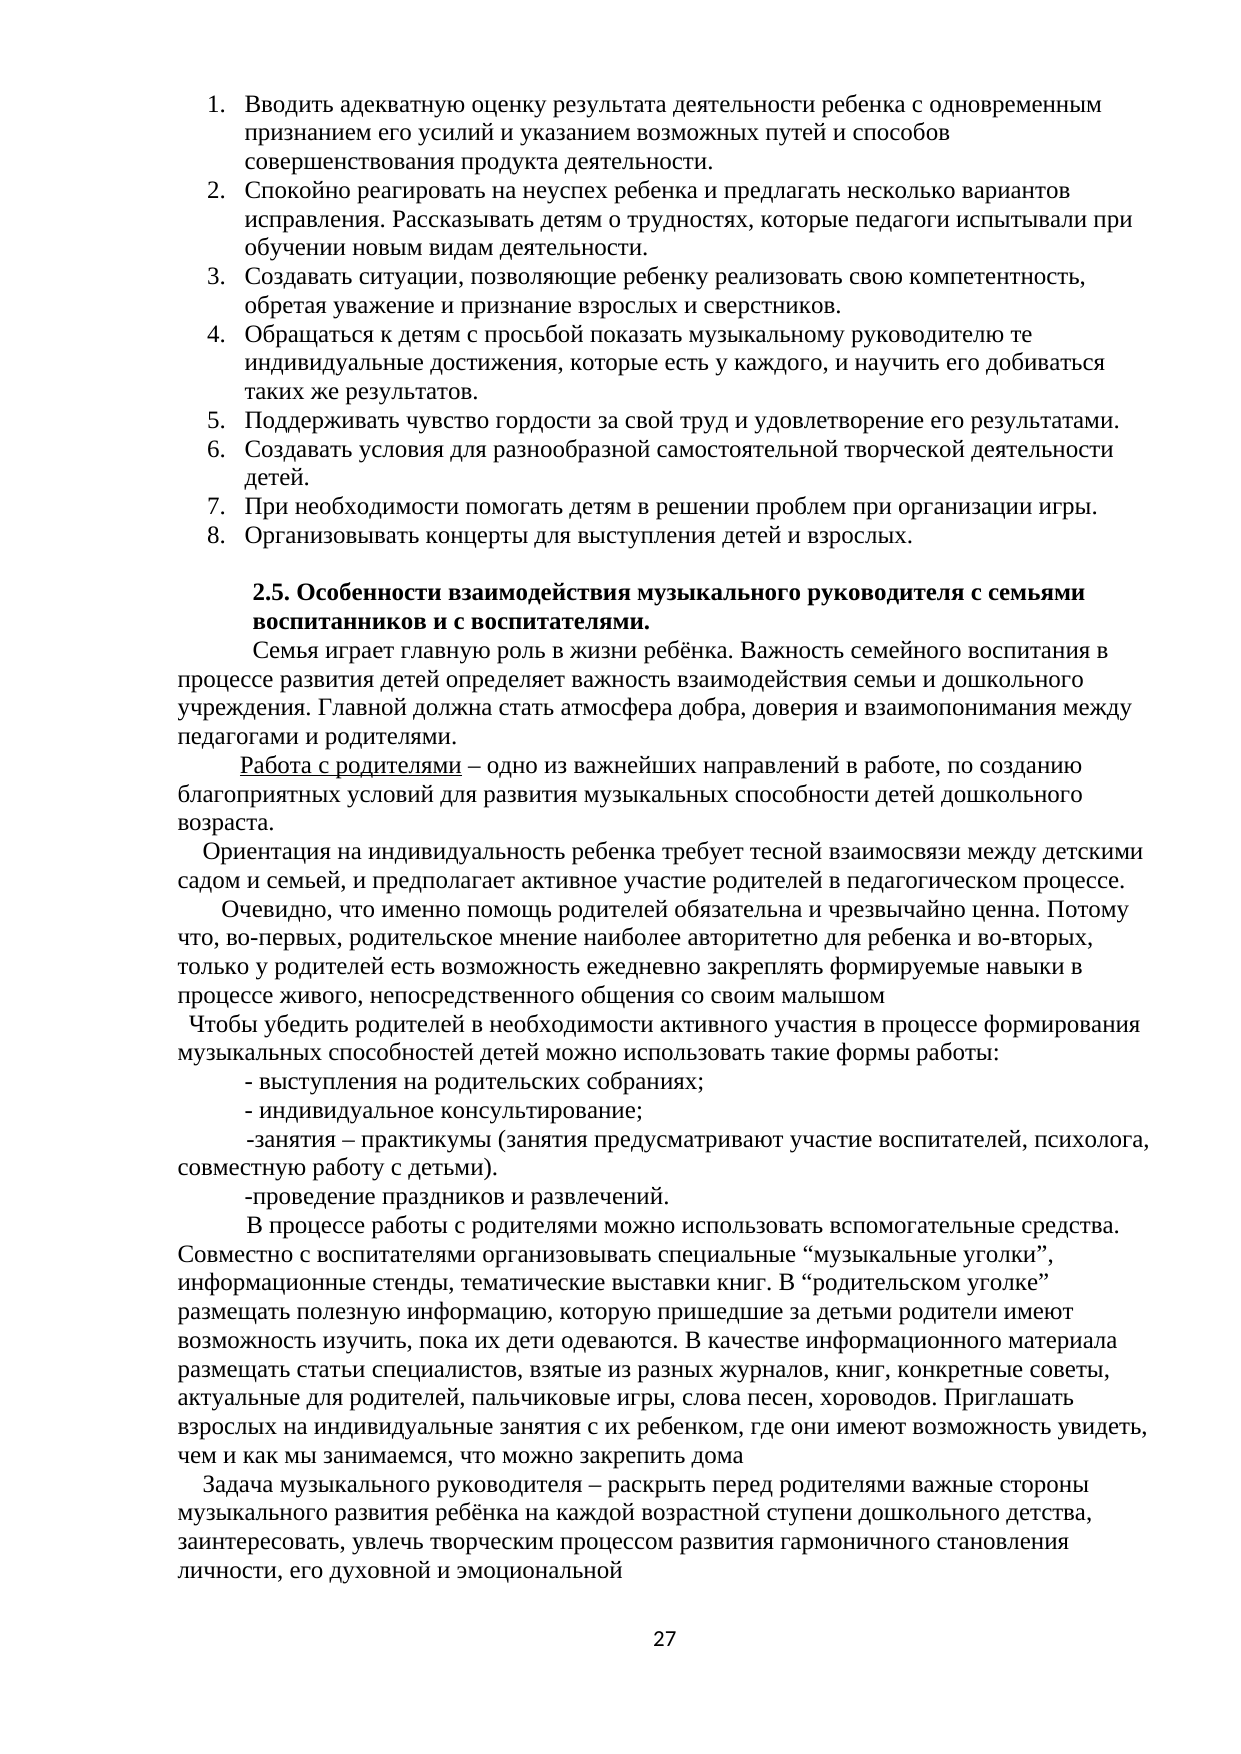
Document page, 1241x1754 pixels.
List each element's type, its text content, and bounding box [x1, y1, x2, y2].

list Вводить адекватную оценку результата деятельности ребенка с одновременным признанием его усилий и указанием возможных путей и способов совершенствования продукта деятельности. [207, 89, 1152, 175]
text Работа с родителями – одно из важнейших направлений в работе, по созданию благоприятных условий для развития музыкальных способности детей дошкольного возраста. [177, 750, 1152, 836]
text Задача музыкального руководителя – раскрыть перед родителями важные стороны музыкального развития ребёнка на каждой возрастной ступени дошкольного детства, заинтересовать, увлечь творческим процессом развития гармоничного становления личности, его духовной и эмоциональной [177, 1469, 1152, 1584]
list Создавать ситуации, позволяющие ребенку реализовать свою компетентность, обретая уважение и признание взрослых и сверстников. [207, 261, 1152, 319]
text - индивидуальное консультирование; [244, 1095, 1152, 1124]
text Ориентация на индивидуальность ребенка требует тесной взаимосвязи между детскими садом и семьей, и предполагает активное участие родителей в педагогическом процессе. [177, 836, 1152, 894]
list При необходимости помогать детям в решении проблем при организации игры. [207, 491, 1152, 520]
list Создавать условия для разнообразной самостоятельной творческой деятельности детей. [207, 434, 1152, 491]
text Семья играет главную роль в жизни ребёнка. Важность семейного воспитания в процессе развития детей определяет важность взаимодействия семьи и дошкольного учреждения. Главной должна стать атмосфера добра, доверия и взаимопонимания между педагогами и родителями. [177, 635, 1152, 750]
text - выступления на родительских собраниях; [244, 1066, 1152, 1095]
list Организовывать концерты для выступления детей и взрослых. [207, 520, 1152, 549]
list Поддерживать чувство гордости за свой труд и удовлетворение его результатами. [207, 405, 1152, 434]
text В процессе работы с родителями можно использовать вспомогательные средства. Совместно с воспитателями организовывать специальные “музыкальные уголки”, информационные стенды, тематические выставки книг. В “родительском уголке” размещать полезную информацию, которую пришедшие за детьми родители имеют возможность изучить, пока их дети одеваются. В качестве информационного материала размещать статьи специалистов, взятые из разных журналов, книг, конкретные советы, актуальные для родителей, пальчиковые игры, слова песен, хороводов. Приглашать взрослых на индивидуальные занятия с их ребенком, где они имеют возможность увидеть, чем и как мы занимаемся, что можно закрепить дома [177, 1210, 1152, 1469]
list Обращаться к детям с просьбой показать музыкальному руководителю те индивидуальные достижения, которые есть у каждого, и научить его добиваться таких же результатов. [207, 319, 1152, 405]
text -занятия – практикумы (занятия предусматривают участие воспитателей, психолога, совместную работу с детьми). [177, 1124, 1152, 1181]
text -проведение праздников и развлечений. [244, 1181, 1152, 1210]
list Спокойно реагировать на неуспех ребенка и предлагать несколько вариантов исправления. Рассказывать детям о трудностях, которые педагоги испытывали при обучении новым видам деятельности. [207, 175, 1152, 261]
text Очевидно, что именно помощь родителей обязательна и чрезвычайно ценна. Потому что, во-первых, родительское мнение наиболее авторитетно для ребенка и во-вторых, только у родителей есть возможность ежедневно закреплять формируемые навыки в процессе живого, непосредственного общения со своим малышом [177, 894, 1152, 1009]
text 2.5. Особенности взаимодействия музыкального руководителя с семьями воспитанников и с воспитателями. [252, 577, 1152, 635]
text Чтобы убедить родителей в необходимости активного участия в процессе формирования музыкальных способностей детей можно использовать такие формы работы: [177, 1009, 1152, 1066]
